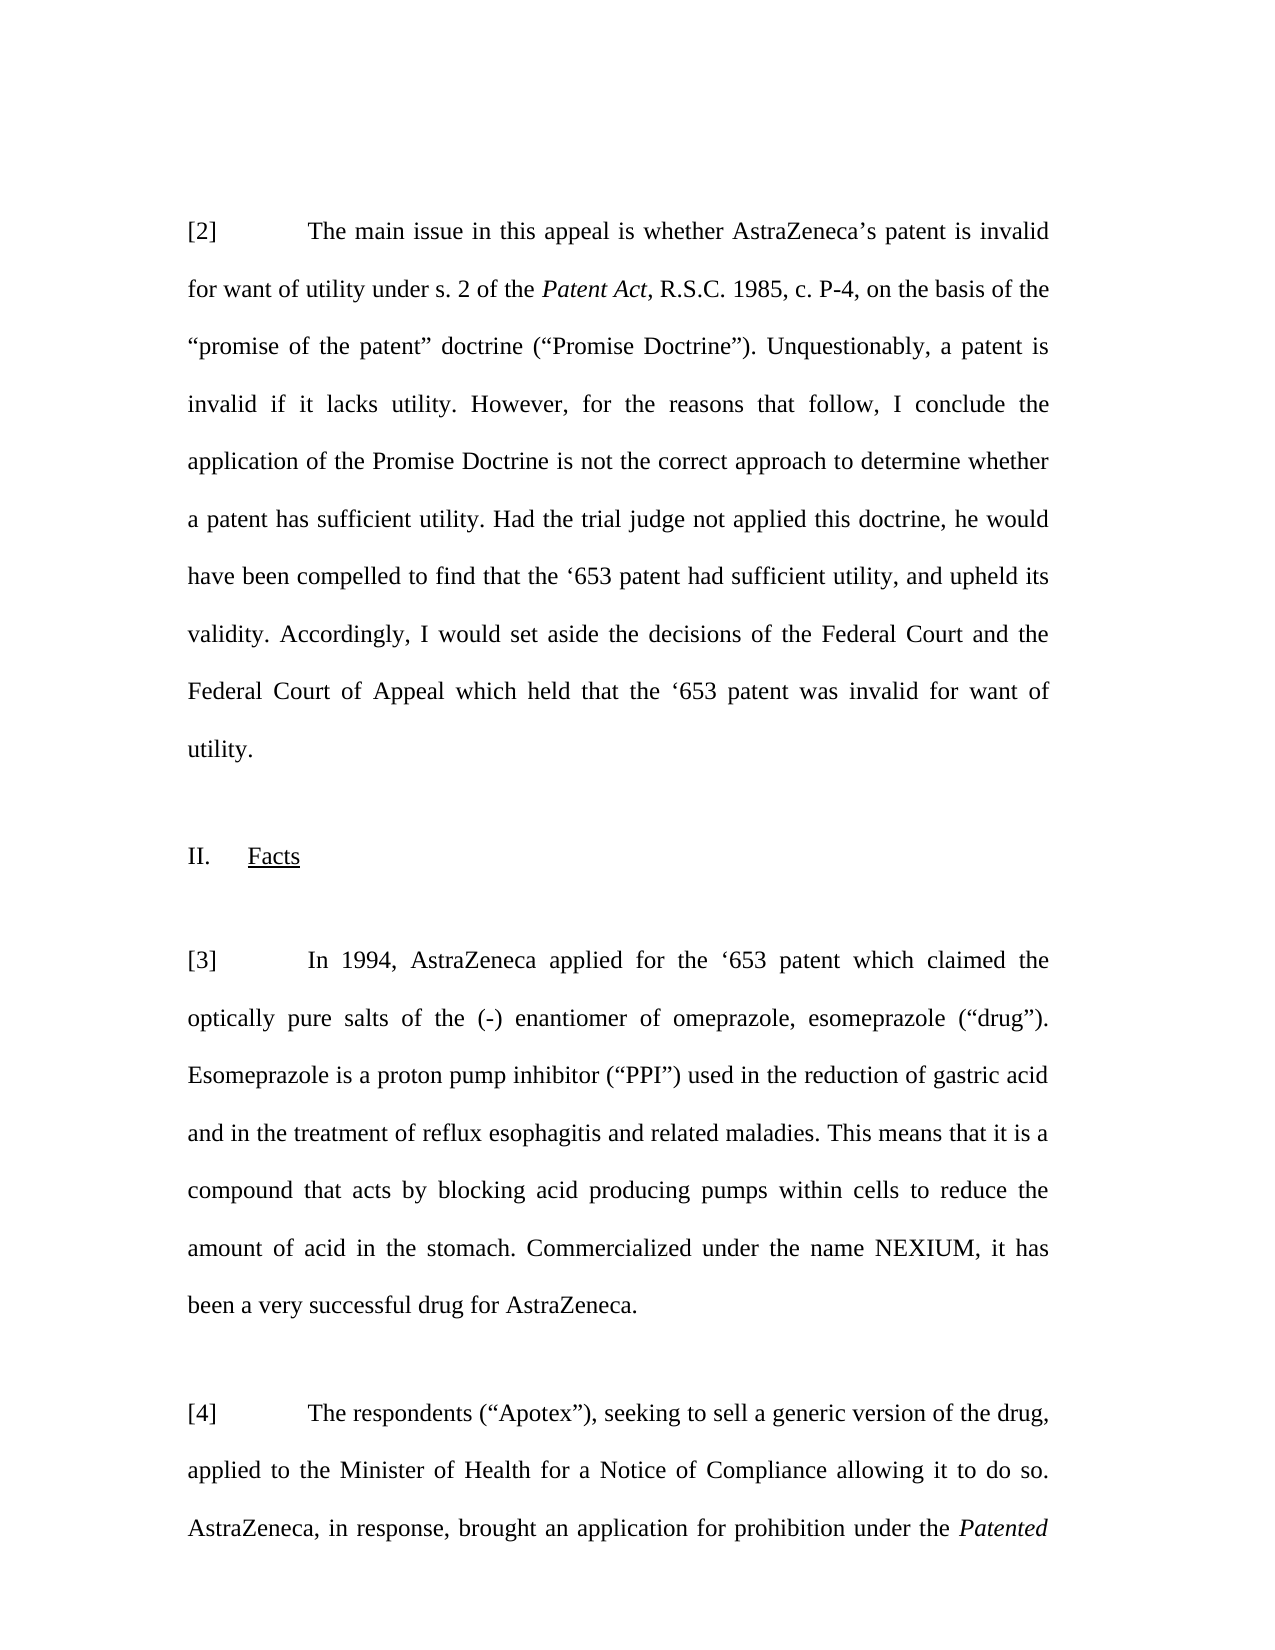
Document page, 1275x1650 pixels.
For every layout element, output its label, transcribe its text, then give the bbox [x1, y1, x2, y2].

title Facts [187, 841, 1050, 870]
text The main issue in this appeal is whether AstraZeneca’s patent is invalid for want of utility under s. 2 of the Patent Act, R.S.C. 1985, c. P-4, on the basis of the “promise of the patent” doctrine (“Promise Doctrine”). Unquestionably, a patent is invalid if it lacks utility. However, for the reasons that follow, I conclude the application of the Promise Doctrine is not the correct approach to determine whether a patent has sufficient utility. Had the trial judge not applied this doctrine, he would have been compelled to find that the ‘653 patent had sufficient utility, and upheld its validity. Accordingly, I would set aside the decisions of the Federal Court and the Federal Court of Appeal which held that the ‘653 patent was invalid for want of utility. [187, 216, 1050, 763]
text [187, 1398, 1050, 1541]
text In 1994, AstraZeneca applied for the ‘653 patent which claimed the optically pure salts of the (-) enantiomer of omeprazole, esomeprazole (“drug”). Esomeprazole is a proton pump inhibitor (“PPI”) used in the reduction of gastric acid and in the treatment of reflux esophagitis and related maladies. This means that it is a compound that acts by blocking acid producing pumps within cells to reduce the amount of acid in the stomach. Commercialized under the name NEXIUM, it has been a very successful drug for AstraZeneca. [187, 945, 1050, 1319]
